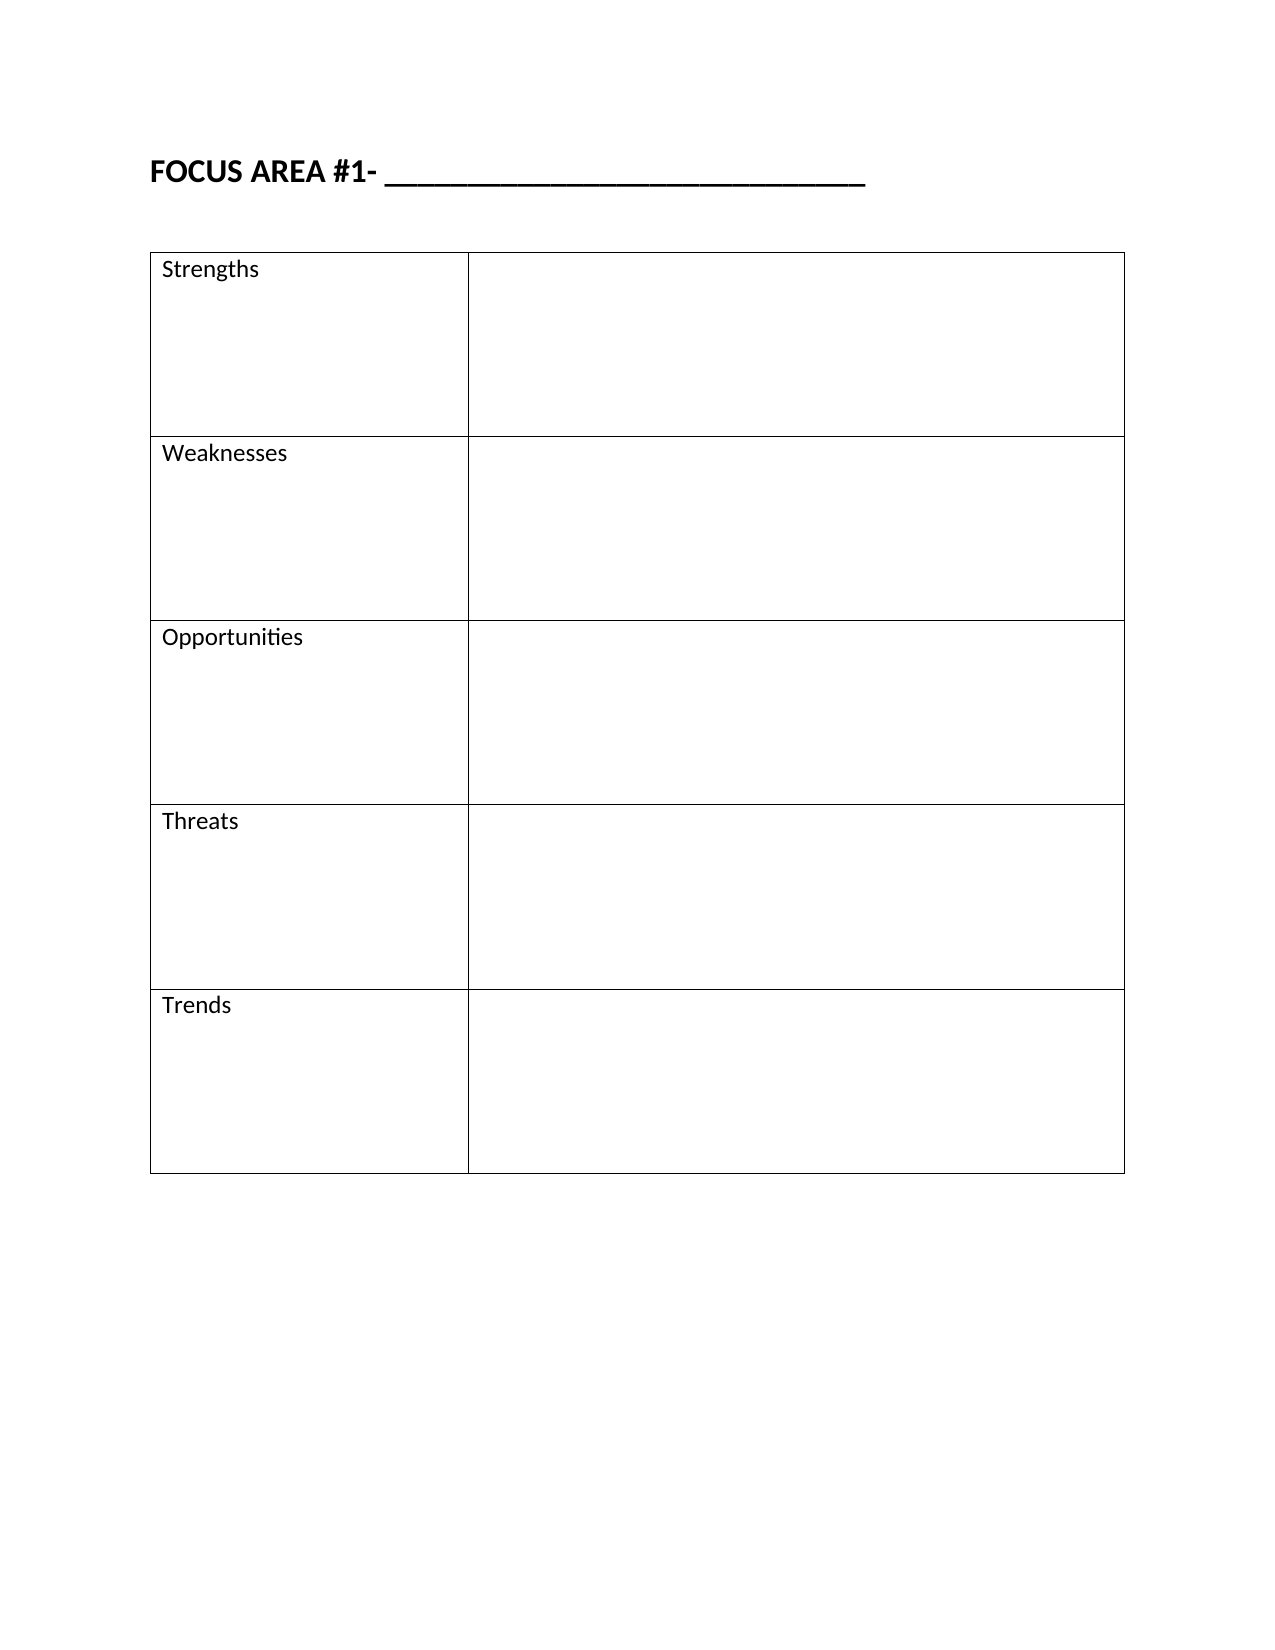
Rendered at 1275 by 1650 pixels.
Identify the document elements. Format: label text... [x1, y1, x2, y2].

table_cell Threats [151, 805, 468, 988]
table_cell Weaknesses [151, 437, 468, 620]
table_cell [469, 805, 1124, 988]
table_cell Opportunities [151, 621, 468, 804]
table_cell [469, 437, 1124, 620]
table_cell Trends [151, 990, 468, 1173]
table_cell [469, 621, 1124, 804]
table_header [469, 253, 1124, 436]
table_header Strengths [151, 253, 468, 436]
text FOCUS AREA #1- _____________________________ [150, 150, 1125, 191]
table_cell [469, 990, 1124, 1173]
